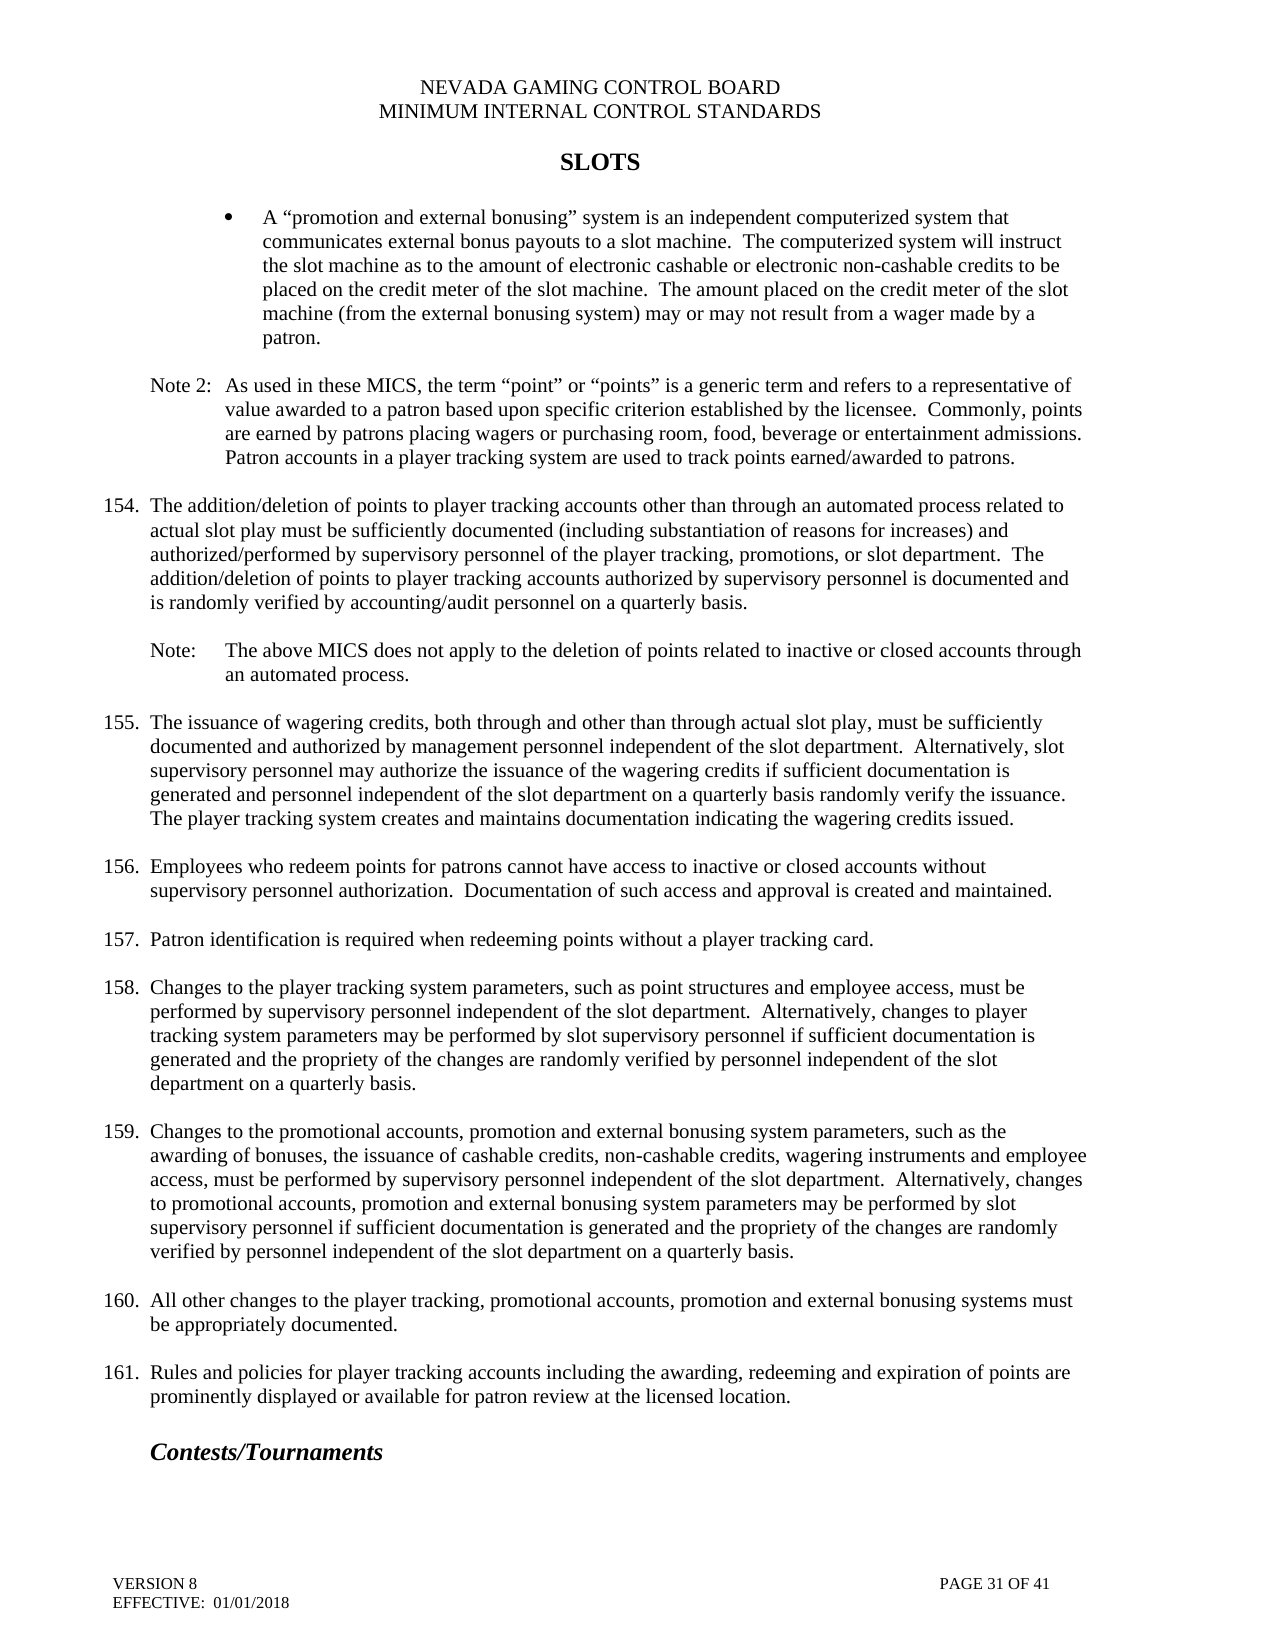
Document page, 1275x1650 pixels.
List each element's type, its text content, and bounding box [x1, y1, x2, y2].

text 154. The addition/deletion of points to player tracking accounts other than through an automated process related to actual slot play must be sufficiently documented (including substantiation of reasons for increases) and authorized/performed by supervisory personnel of the player tracking, promotions, or slot department. The addition/deletion of points to player tracking accounts authorized by supervisory personnel is documented and is randomly verified by accounting/audit personnel on a quarterly basis. [103, 493, 1087, 614]
text 158. Changes to the player tracking system parameters, such as point structures and employee access, must be performed by supervisory personnel independent of the slot department. Alternatively, changes to player tracking system parameters may be performed by slot supervisory personnel if sufficient documentation is generated and the propriety of the changes are randomly verified by personnel independent of the slot department on a quarterly basis. [103, 975, 1087, 1095]
list A “promotion and external bonusing” system is an independent computerized system that communicates external bonus payouts to a slot machine. The computerized system will instruct the slot machine as to the amount of electronic cashable or electronic non-cashable credits to be placed on the credit meter of the slot machine. The amount placed on the credit meter of the slot machine (from the external bonusing system) may or may not result from a wager made by a patron. [225, 205, 1087, 349]
text 157. Patron identification is required when redeeming points without a player tracking card. [103, 927, 1087, 951]
text 160. All other changes to the player tracking, promotional accounts, promotion and external bonusing systems must be appropriately documented. [103, 1287, 1087, 1336]
text 156. Employees who redeem points for patrons cannot have access to inactive or closed accounts without supervisory personnel authorization. Documentation of such access and approval is created and maintained. [103, 854, 1087, 902]
text 155. The issuance of wagering credits, both through and other than through actual slot play, must be sufficiently documented and authorized by management personnel independent of the slot department. Alternatively, slot supervisory personnel may authorize the issuance of the wagering credits if sufficient documentation is generated and personnel independent of the slot department on a quarterly basis randomly verify the issuance. The player tracking system creates and maintains documentation indicating the wagering credits issued. [103, 710, 1087, 830]
text Contests/Tournaments [150, 1437, 1087, 1465]
text Note: The above MICS does not apply to the deletion of points related to inactive or closed accounts through an automated process. [150, 638, 1087, 686]
text Note 2: As used in these MICS, the term “point” or “points” is a generic term and refers to a representative of value awarded to a patron based upon specific criterion established by the licensee. Commonly, points are earned by patrons placing wagers or purchasing room, food, beverage or entertainment admissions. Patron accounts in a player tracking system are used to track points earned/awarded to patrons. [150, 373, 1087, 469]
text 159. Changes to the promotional accounts, promotion and external bonusing system parameters, such as the awarding of bonuses, the issuance of cashable credits, non-cashable credits, wagering instruments and employee access, must be performed by supervisory personnel independent of the slot department. Alternatively, changes to promotional accounts, promotion and external bonusing system parameters may be performed by slot supervisory personnel if sufficient documentation is generated and the propriety of the changes are randomly verified by personnel independent of the slot department on a quarterly basis. [103, 1119, 1087, 1263]
text 161. Rules and policies for player tracking accounts including the awarding, redeeming and expiration of points are prominently displayed or available for patron review at the licensed location. [103, 1360, 1087, 1408]
